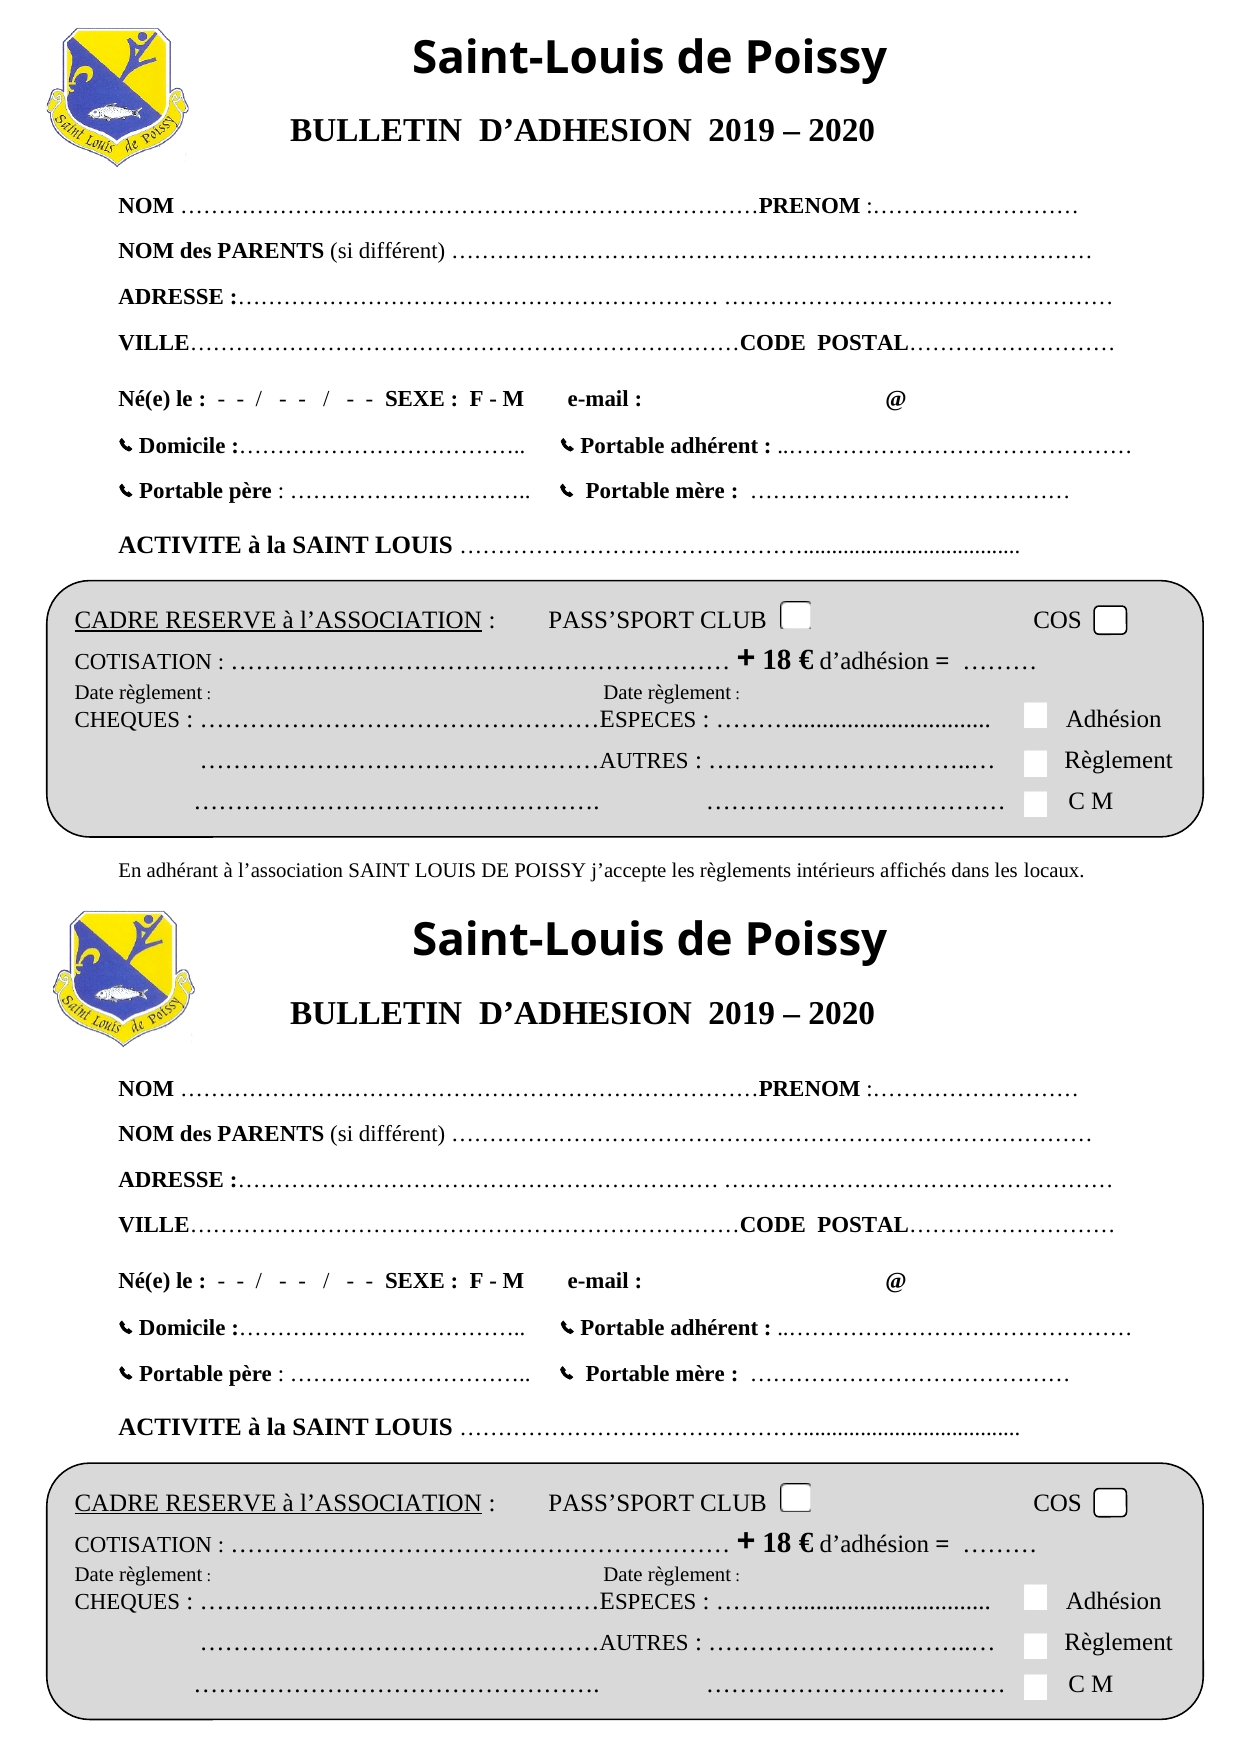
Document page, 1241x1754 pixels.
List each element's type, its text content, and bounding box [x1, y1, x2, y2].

subtitle Saint-Louis de Poissy [118, 24, 1181, 86]
picture [46, 25, 189, 168]
text Domicile :……………………………….. Portable adhérent : ..……………………………………… [118, 432, 1181, 458]
text NOM des PARENTS (si différent) ………………………………………………………………………… [118, 238, 1181, 264]
text VILLE………………………………………………………………CODE POSTAL……………………… [118, 329, 1181, 355]
subtitle Saint-Louis de Poissy [118, 907, 1181, 969]
text ADRESSE :……………………………………………………… …………………………………………… [118, 1166, 1181, 1192]
text Domicile :……………………………….. Portable adhérent : ..……………………………………… [118, 1314, 1181, 1341]
text NOM ………………….………………………………………………PRENOM :……………………… [118, 1074, 1181, 1101]
text Portable père : ………………………….. Portable mère : …………………………………… [118, 477, 1181, 504]
picture [53, 907, 195, 1048]
text Portable père : ………………………….. Portable mère : …………………………………… [118, 1360, 1181, 1386]
text NOM ………………….………………………………………………PRENOM :……………………… [118, 192, 1181, 218]
text En adhérant à l’association SAINT LOUIS DE POISSY j’accepte les règlements intérieurs affichés dans les locaux. [118, 858, 1181, 882]
subtitle BULLETIN D’ADHESION 2019 – 2020 [118, 993, 1181, 1031]
text ADRESSE :……………………………………………………… …………………………………………… [118, 283, 1181, 309]
text Né(e) le : - - / - - / - - SEXE : F - M e-mail : @ [118, 379, 1181, 413]
subtitle BULLETIN D’ADHESION 2019 – 2020 [118, 111, 1181, 149]
text ACTIVITE à la SAINT LOUIS ………………………………………...................................... [118, 1412, 1181, 1441]
text VILLE………………………………………………………………CODE POSTAL……………………… [118, 1211, 1181, 1237]
text ACTIVITE à la SAINT LOUIS ………………………………………...................................... [118, 530, 1181, 559]
text Né(e) le : - - / - - / - - SEXE : F - M e-mail : @ [118, 1262, 1181, 1295]
text NOM des PARENTS (si différent) ………………………………………………………………………… [118, 1120, 1181, 1146]
